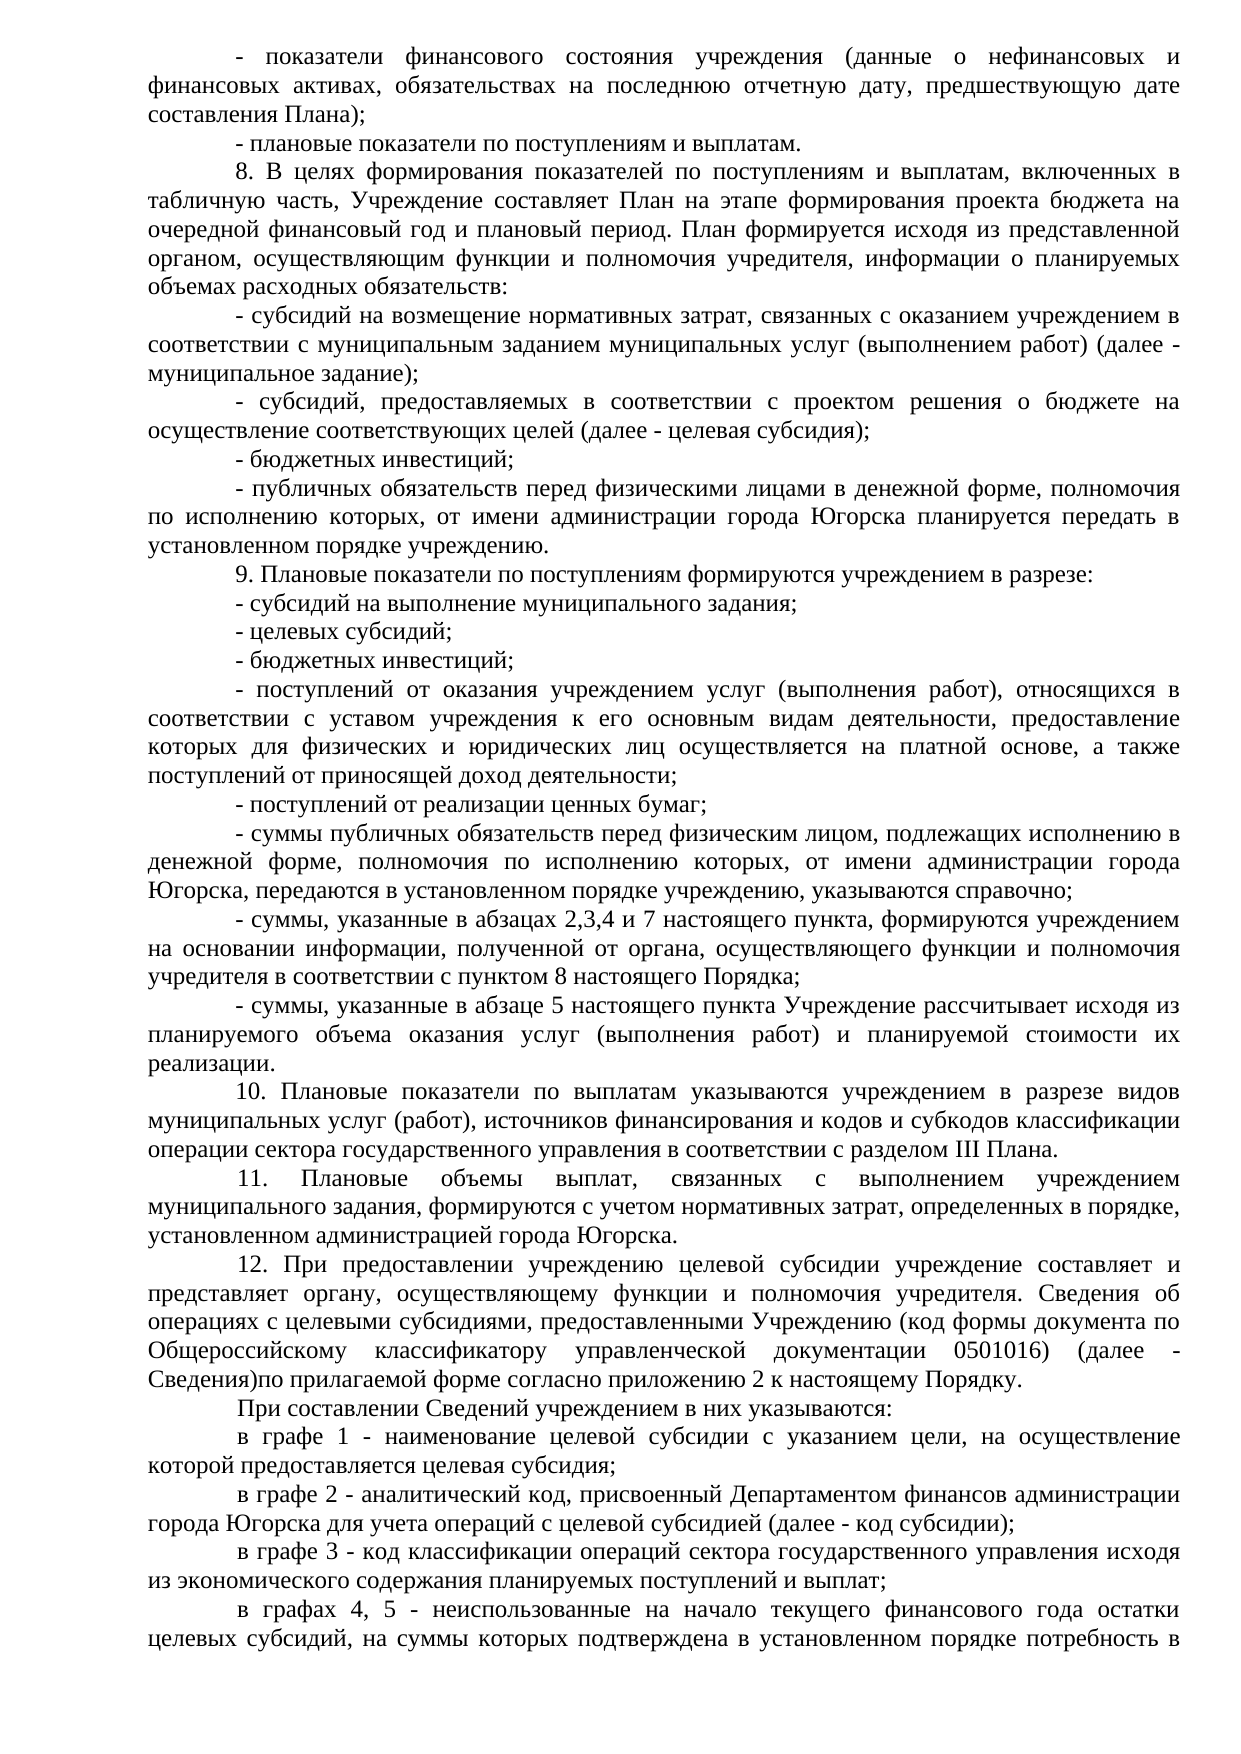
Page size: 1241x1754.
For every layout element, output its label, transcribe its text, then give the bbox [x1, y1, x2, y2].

text - плановые показатели по поступлениям и выплатам. [148, 128, 1181, 156]
text - субсидий на выполнение муниципального задания; [148, 588, 1181, 616]
text - субсидий, предоставляемых в соответствии с проектом решения о бюджете на осуществление соответствующих целей (далее - целевая субсидия); [148, 386, 1181, 444]
text 9. Плановые показатели по поступлениям формируются учреждением в разрезе: [148, 559, 1181, 588]
text - суммы, указанные в абзаце 5 настоящего пункта Учреждение рассчитывает исходя из планируемого объема оказания услуг (выполнения работ) и планируемой стоимости их реализации. [148, 990, 1181, 1076]
text - суммы публичных обязательств перед физическим лицом, подлежащих исполнению в денежной форме, полномочия по исполнению которых, от имени администрации города Югорска, передаются в установленном порядке учреждению, указываются справочно; [148, 818, 1181, 904]
text - суммы, указанные в абзацах 2,3,4 и 7 настоящего пункта, формируются учреждением на основании информации, полученной от органа, осуществляющего функции и полномочия учредителя в соответствии с пунктом 8 настоящего Порядка; [148, 904, 1181, 990]
text 12. При предоставлении учреждению целевой субсидии учреждение составляет и представляет органу, осуществляющему функции и полномочия учредителя. Сведения об операциях с целевыми субсидиями, предоставленными Учреждению (код формы документа по Общероссийскому классификатору управленческой документации 0501016) (далее - Сведения)по прилагаемой форме согласно приложению 2 к настоящему Порядку. [148, 1249, 1181, 1393]
text - бюджетных инвестиций; [148, 444, 1181, 473]
text - субсидий на возмещение нормативных затрат, связанных с оказанием учреждением в соответствии с муниципальным заданием муниципальных услуг (выполнением работ) (далее - муниципальное задание); [148, 300, 1181, 386]
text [148, 1594, 1181, 1651]
text в графе 3 - код классификации операций сектора государственного управления исходя из экономического содержания планируемых поступлений и выплат; [148, 1536, 1181, 1594]
text в графе 2 - аналитический код, присвоенный Департаментом финансов администрации города Югорска для учета операций с целевой субсидией (далее - код субсидии); [148, 1479, 1181, 1536]
text - бюджетных инвестиций; [148, 645, 1181, 674]
text 11. Плановые объемы выплат, связанных с выполнением учреждением муниципального задания, формируются с учетом нормативных затрат, определенных в порядке, установленном администрацией города Югорска. [148, 1163, 1181, 1249]
text в графе 1 - наименование целевой субсидии с указанием цели, на осуществление которой предоставляется целевая субсидия; [148, 1421, 1181, 1479]
text - целевых субсидий; [148, 616, 1181, 645]
text При составлении Сведений учреждением в них указываются: [148, 1393, 1181, 1421]
text - показатели финансового состояния учреждения (данные о нефинансовых и финансовых активах, обязательствах на последнюю отчетную дату, предшествующую дате составления Плана); [148, 41, 1181, 128]
text - поступлений от оказания учреждением услуг (выполнения работ), относящихся в соответствии с уставом учреждения к его основным видам деятельности, предоставление которых для физических и юридических лиц осуществляется на платной основе, а также поступлений от приносящей доход деятельности; [148, 674, 1181, 789]
text - поступлений от реализации ценных бумаг; [148, 789, 1181, 818]
text 8. В целях формирования показателей по поступлениям и выплатам, включенных в табличную часть, Учреждение составляет План на этапе формирования проекта бюджета на очередной финансовый год и плановый период. План формируется исходя из представленной органом, осуществляющим функции и полномочия учредителя, информации о планируемых объемах расходных обязательств: [148, 156, 1181, 300]
text - публичных обязательств перед физическими лицами в денежной форме, полномочия по исполнению которых, от имени администрации города Югорска планируется передать в установленном порядке учреждению. [148, 473, 1181, 559]
text 10. Плановые показатели по выплатам указываются учреждением в разрезе видов муниципальных услуг (работ), источников финансирования и кодов и субкодов классификации операции сектора государственного управления в соответствии с разделом III Плана. [148, 1076, 1181, 1163]
